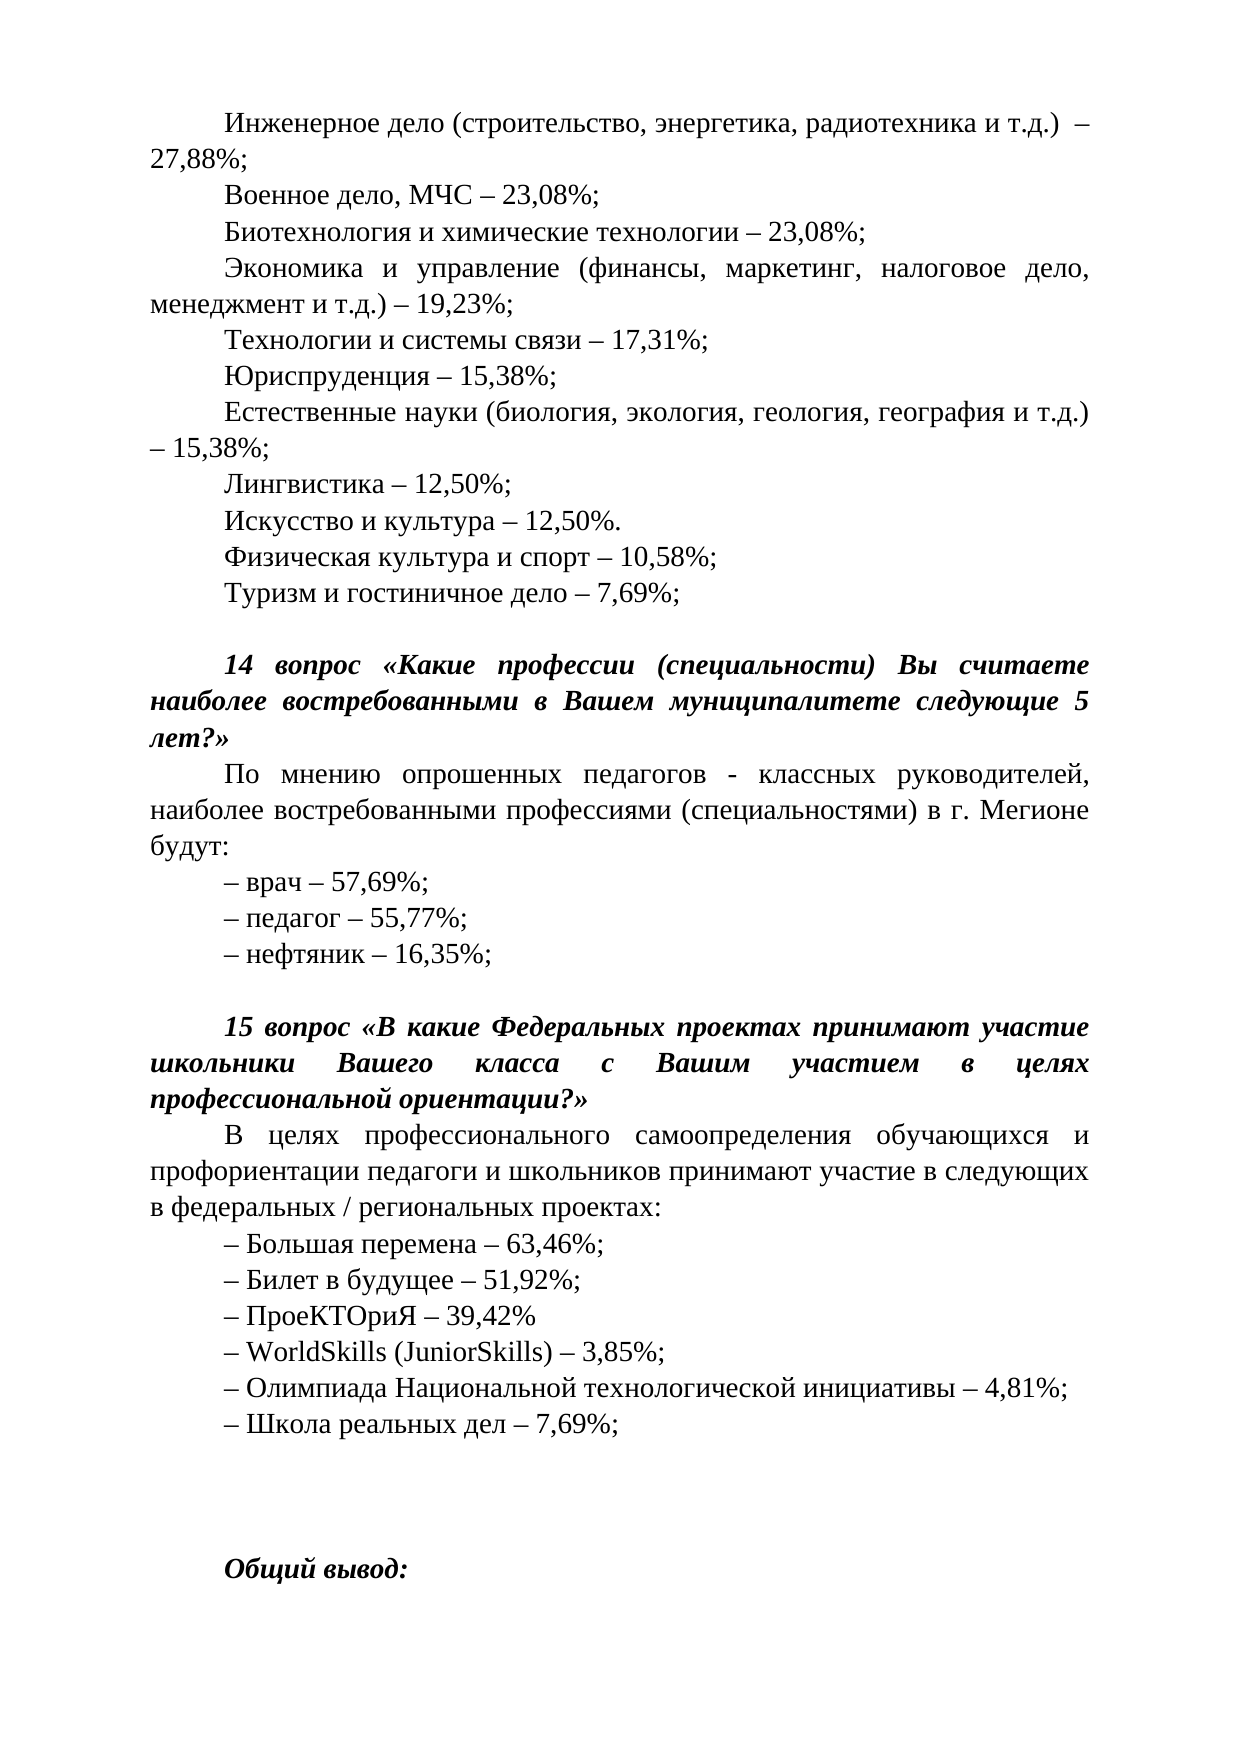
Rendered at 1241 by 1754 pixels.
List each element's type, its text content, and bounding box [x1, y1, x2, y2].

text – Большая перемена – 63,46%; [150, 1226, 1090, 1259]
text Туризм и гостиничное дело – 7,69%; [150, 575, 1090, 609]
text – ПроеКТОриЯ – 39,42% [150, 1298, 1090, 1332]
text Инженерное дело (строительство, энергетика, радиотехника и т.д.) – 27,88%; [150, 105, 1090, 175]
text – Школа реальных дел – 7,69%; [150, 1406, 1090, 1440]
text 15 вопрос «В какие Федеральных проектах принимают участие школьники Вашего класса с Вашим участием в целях профессиональной ориентации?» [150, 1009, 1090, 1045]
text – врач – 57,69%; [150, 864, 1090, 898]
text Экономика и управление (финансы, маркетинг, налоговое дело, менеджмент и т.д.) – 19,23%; [150, 250, 1090, 319]
text 14 вопрос «Какие профессии (специальности) Вы считаете наиболее востребованными в Вашем муниципалитете следующие 5 лет?» [150, 647, 1090, 753]
text Естественные науки (биология, экология, геология, география и т.д.) – 15,38%; [150, 394, 1090, 464]
text – Олимпиада Национальной технологической инициативы – 4,81%; [150, 1370, 1090, 1404]
text Юриспруденция – 15,38%; [150, 358, 1090, 392]
text Лингвистика – 12,50%; [150, 467, 1090, 500]
text Военное дело, МЧС – 23,08%; [150, 177, 1090, 211]
text 15 вопрос «В какие Федеральных проектах принимают участие школьники Вашего класса с Вашим участием в целях профессиональной ориентации?» [150, 1078, 1090, 1115]
text – нефтяник – 16,35%; [150, 937, 1090, 970]
text Общий вывод: [150, 1551, 1090, 1584]
text По мнению опрошенных педагогов - классных руководителей, наиболее востребованными профессиями (специальностями) в г. Мегионе будут: [150, 756, 1090, 862]
text – WorldSkills (JuniorSkills) – 3,85%; [150, 1334, 1090, 1368]
text Физическая культура и спорт – 10,58%; [150, 539, 1090, 572]
text В целях профессионального самоопределения обучающихся и профориентации педагоги и школьников принимают участие в следующих в федеральных / региональных проектах: [150, 1117, 1090, 1223]
text Искусство и культура – 12,50%. [150, 503, 1090, 536]
text – Билет в будущее – 51,92%; [150, 1262, 1090, 1295]
text Биотехнология и химические технологии – 23,08%; [150, 214, 1090, 247]
text Технологии и системы связи – 17,31%; [150, 322, 1090, 356]
text – педагог – 55,77%; [150, 900, 1090, 934]
